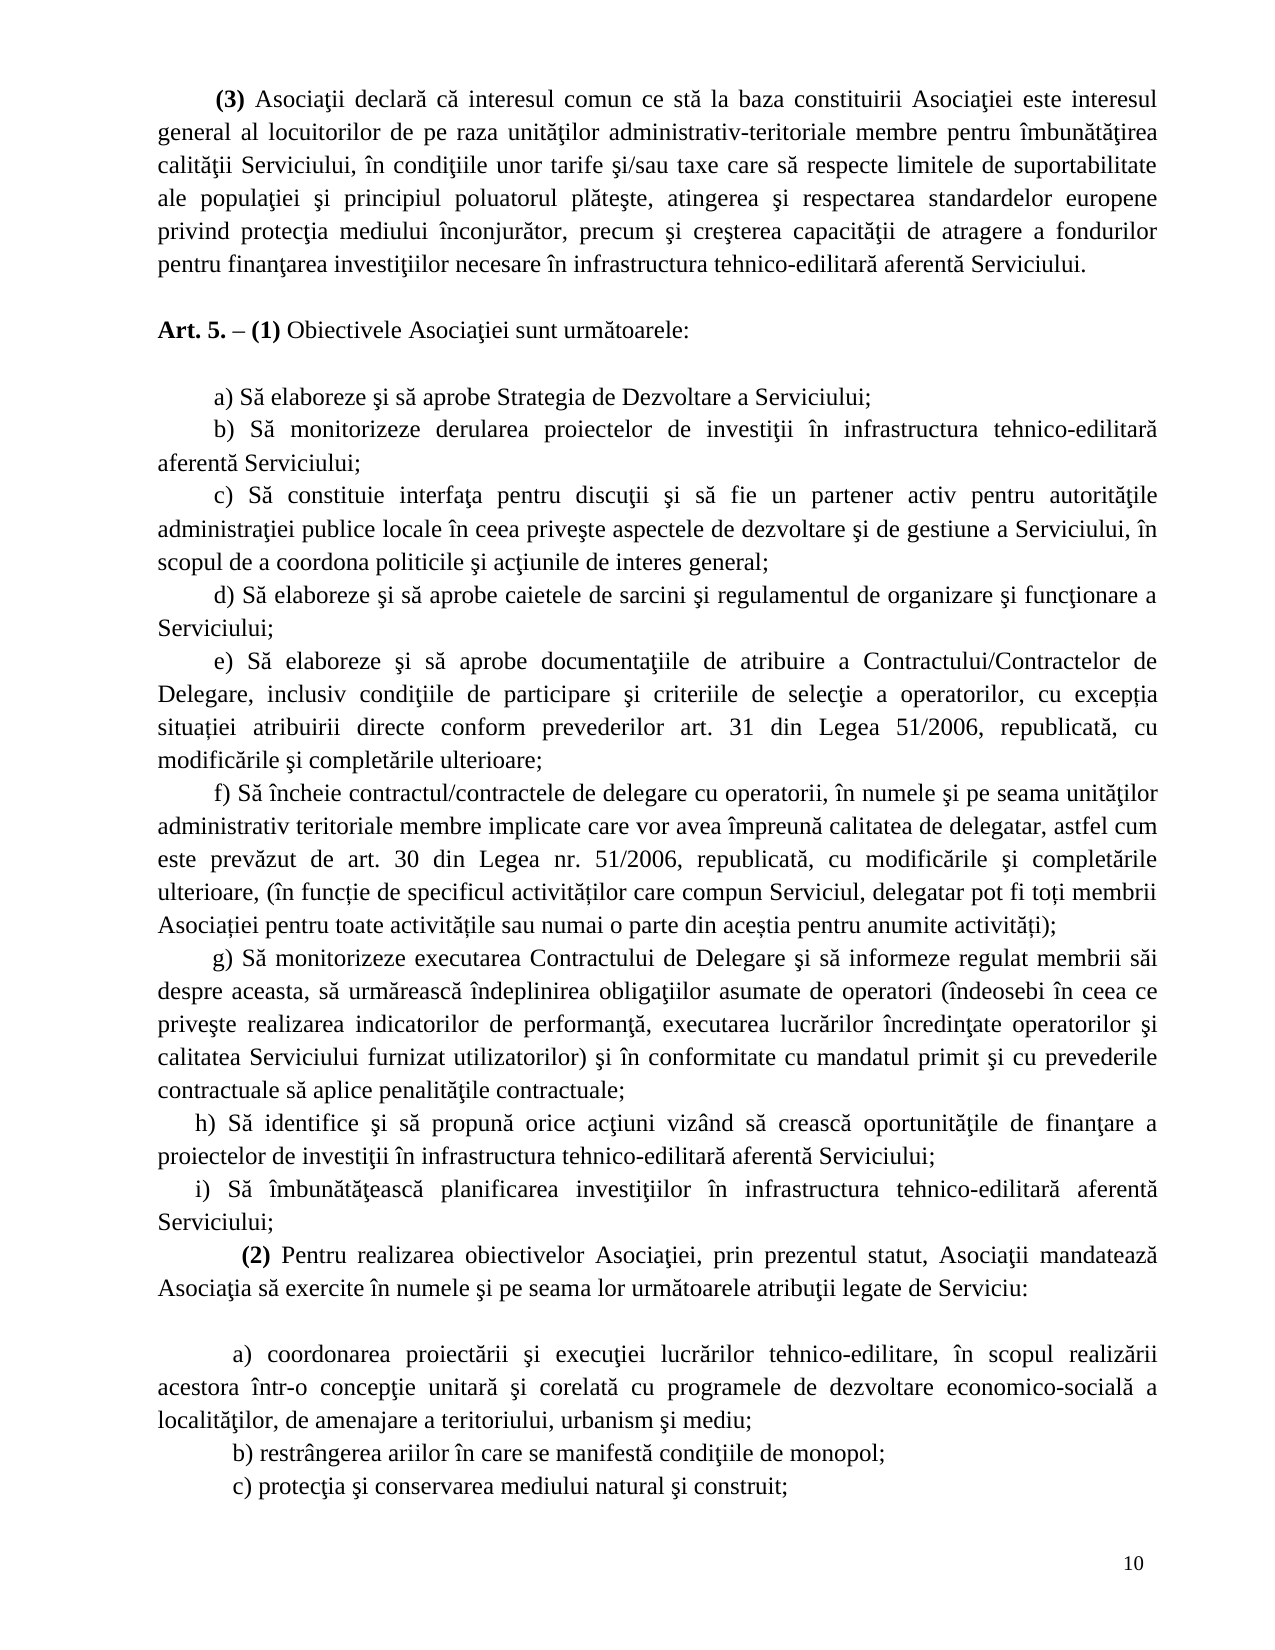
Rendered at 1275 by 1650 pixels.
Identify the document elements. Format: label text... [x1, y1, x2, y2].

text d) Să elaboreze şi să aprobe caietele de sarcini şi regulamentul de organizare şi funcţionare a Serviciului; [157, 580, 1159, 641]
text a) Să elaboreze şi să aprobe Strategia de Dezvoltare a Serviciului; [157, 382, 1159, 410]
text f) Să încheie contractul/contractele de delegare cu operatorii, în numele şi pe seama unităţilor administrativ teritoriale membre implicate care vor avea împreună calitatea de delegatar, astfel cum este prevăzut de art. 30 din Legea nr. 51/2006, republicată, cu modificările şi completările ulterioare, (în funcție de specificul activităților care compun Serviciul, delegatar pot fi toți membrii Asociației pentru toate activitățile sau numai o parte din aceștia pentru anumite activități); [157, 778, 1159, 939]
text c) protecţia şi conservarea mediului natural şi construit; [157, 1471, 1159, 1500]
text c) Să constituie interfaţa pentru discuţii şi să fie un partener activ pentru autorităţile administraţiei publice locale în ceea priveşte aspectele de dezvoltare şi de gestiune a Serviciului, în scopul de a coordona politicile şi acţiunile de interes general; [157, 481, 1159, 575]
text b) restrângerea ariilor în care se manifestă condiţiile de monopol; [157, 1438, 1159, 1467]
text g) Să monitorizeze executarea Contractului de Delegare şi să informeze regulat membrii săi despre aceasta, să urmărească îndeplinirea obligaţiilor asumate de operatori (îndeosebi în ceea ce priveşte realizarea indicatorilor de performanţă, executarea lucrărilor încredinţate operatorilor şi calitatea Serviciului furnizat utilizatorilor) şi în conformitate cu mandatul primit şi cu prevederile contractuale să aplice penalităţile contractuale; [157, 943, 1159, 1104]
text Art. 5. – (1) Obiectivele Asociaţiei sunt următoarele: [157, 316, 1159, 344]
text (3) Asociaţii declară că interesul comun ce stă la baza constituirii Asociaţiei este interesul general al locuitorilor de pe raza unităţilor administrativ-teritoriale membre pentru îmbunătăţirea calităţii Serviciului, în condiţiile unor tarife şi/sau taxe care să respecte limitele de suportabilitate ale populaţiei şi principiul poluatorul plăteşte, atingerea şi respectarea standardelor europene privind protecţia mediului înconjurător, precum şi creşterea capacităţii de atragere a fondurilor pentru finanţarea investiţiilor necesare în infrastructura tehnico-edilitară aferentă Serviciului. [157, 84, 1159, 278]
text b) Să monitorizeze derularea proiectelor de investiţii în infrastructura tehnico-edilitară aferentă Serviciului; [157, 414, 1159, 476]
text h) Să identifice şi să propună orice acţiuni vizând să crească oportunităţile de finanţare a proiectelor de investiţii în infrastructura tehnico-edilitară aferentă Serviciului; [157, 1108, 1159, 1170]
text (2) Pentru realizarea obiectivelor Asociaţiei, prin prezentul statut, Asociaţii mandatează Asociaţia să exercite în numele şi pe seama lor următoarele atribuţii legate de Serviciu: [157, 1240, 1159, 1302]
text i) Să îmbunătăţească planificarea investiţiilor în infrastructura tehnico-edilitară aferentă Serviciului; [157, 1174, 1159, 1236]
text e) Să elaboreze şi să aprobe documentaţiile de atribuire a Contractului/Contractelor de Delegare, inclusiv condiţiile de participare şi criteriile de selecţie a operatorilor, cu excepția situației atribuirii directe conform prevederilor art. 31 din Legea 51/2006, republicată, cu modificările şi completările ulterioare; [157, 646, 1159, 773]
text a) coordonarea proiectării şi execuţiei lucrărilor tehnico-edilitare, în scopul realizării acestora într-o concepţie unitară şi corelată cu programele de dezvoltare economico-socială a localităţilor, de amenajare a teritoriului, urbanism şi mediu; [157, 1339, 1159, 1434]
